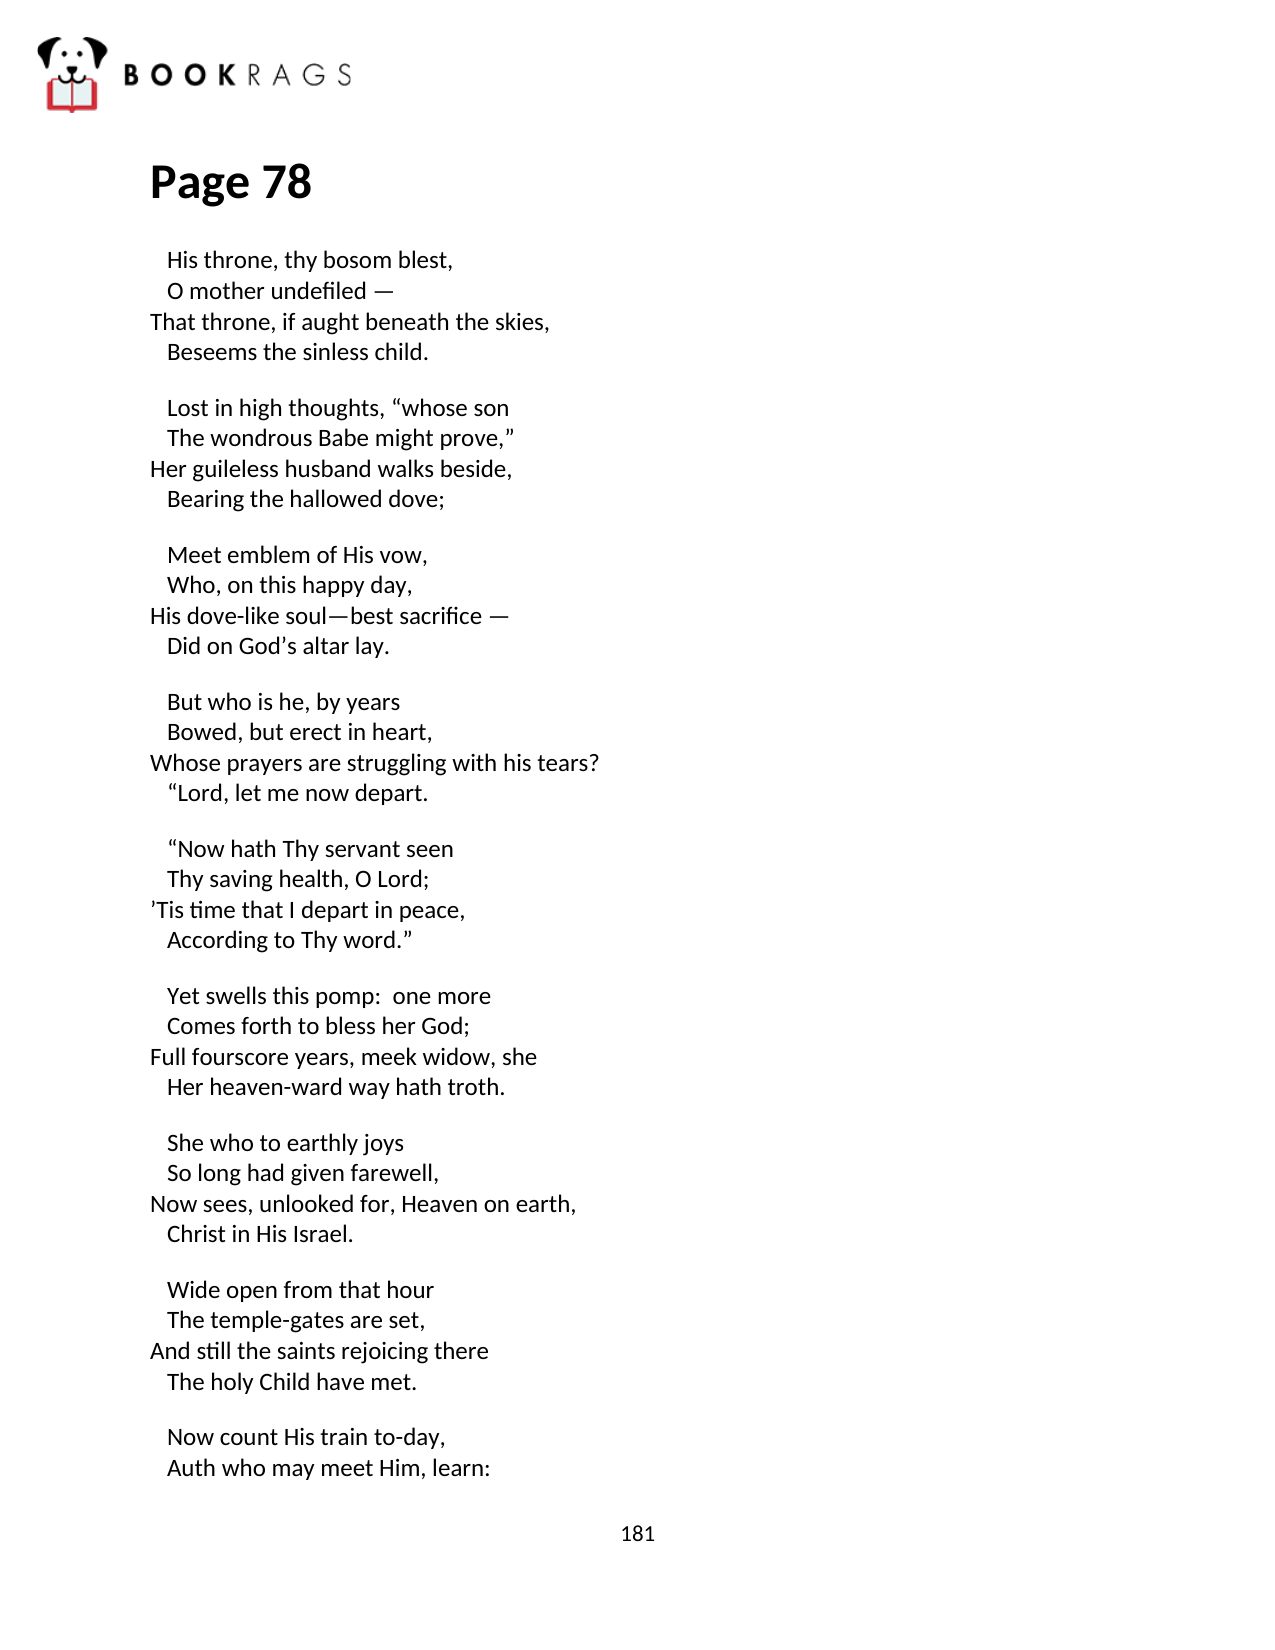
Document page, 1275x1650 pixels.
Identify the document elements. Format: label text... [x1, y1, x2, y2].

text Meet emblem of His vow, Who, on this happy day, His dove-like soul—­best sacrifice — Did on God’s altar lay. [150, 539, 1125, 661]
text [150, 1421, 1125, 1482]
text Page 78 [150, 150, 1125, 211]
text “Now hath Thy servant seen Thy saving health, O Lord; ’Tis time that I depart in peace, According to Thy word.” [150, 833, 1125, 955]
text His throne, thy bosom blest, O mother undefiled — That throne, if aught beneath the skies, Beseems the sinless child. [150, 244, 1125, 367]
text But who is he, by years Bowed, but erect in heart, Whose prayers are struggling with his tears? “Lord, let me now depart. [150, 686, 1125, 808]
text She who to earthly joys So long had given farewell, Now sees, unlooked for, Heaven on earth, Christ in His Israel. [150, 1127, 1125, 1249]
picture [37, 37, 351, 113]
text Yet swells this pomp: one more Comes forth to bless her God; Full fourscore years, meek widow, she Her heaven-ward way hath troth. [150, 980, 1125, 1102]
text Wide open from that hour The temple-gates are set, And still the saints rejoicing there The holy Child have met. [150, 1274, 1125, 1396]
text Lost in high thoughts, “whose son The wondrous Babe might prove,” Her guileless husband walks beside, Bearing the hallowed dove; [150, 392, 1125, 514]
